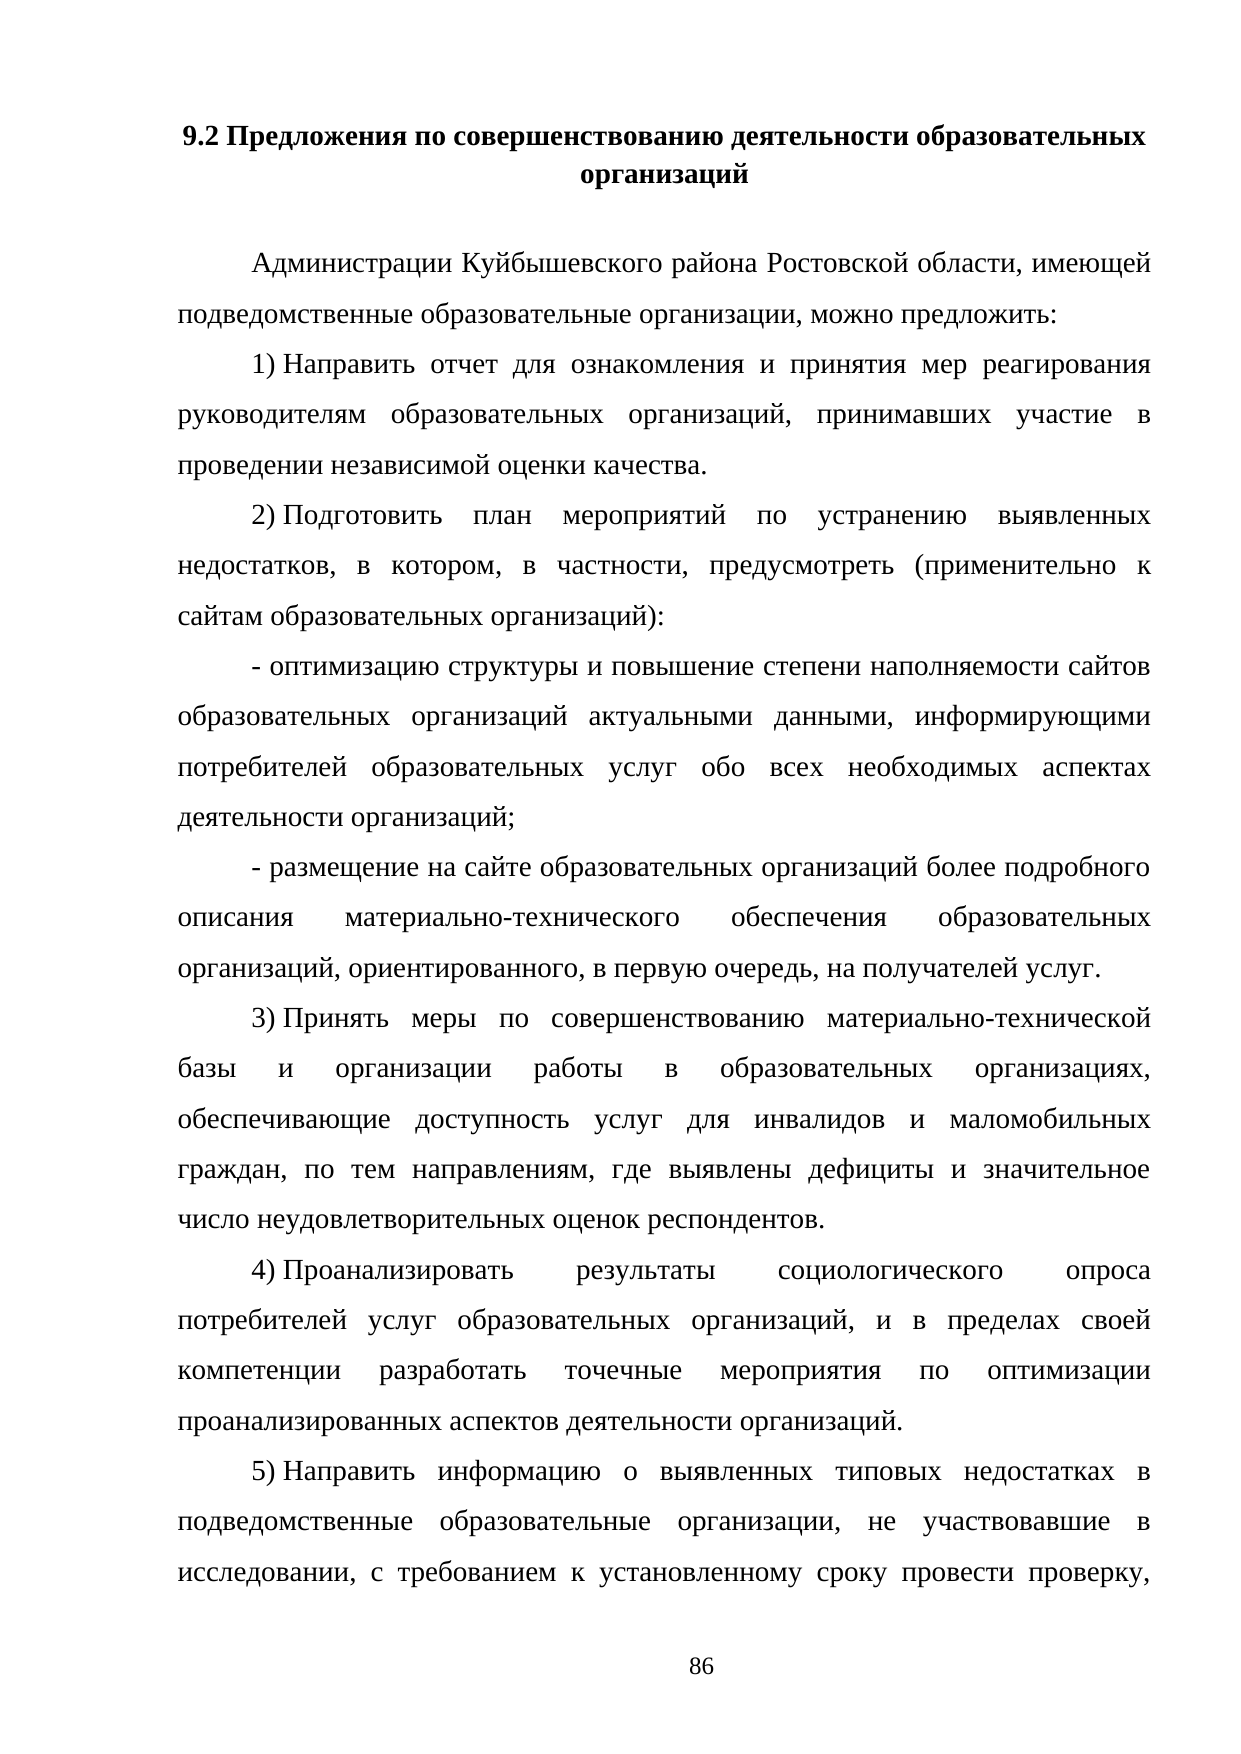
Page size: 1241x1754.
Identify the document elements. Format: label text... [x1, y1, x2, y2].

text - оптимизацию структуры и повышение степени наполняемости сайтов образовательных организаций актуальными данными, информирующими потребителей образовательных услуг обо всех необходимых аспектах деятельности организаций; [177, 648, 1152, 832]
text 2) Подготовить план мероприятий по устранению выявленных недостатков, в котором, в частности, предусмотреть (применительно к сайтам образовательных организаций): [177, 497, 1152, 631]
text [177, 1453, 1152, 1587]
text 9.2 Предложения по совершенствованию деятельности образовательных организаций [177, 118, 1152, 190]
text - размещение на сайте образовательных организаций более подробного описания материально-технического обеспечения образовательных организаций, ориентированного, в первую очередь, на получателей услуг. [177, 849, 1152, 983]
text 1) Направить отчет для ознакомления и принятия мер реагирования руководителям образовательных организаций, принимавших участие в проведении независимой оценки качества. [177, 346, 1152, 480]
text 4) Проанализировать результаты социологического опроса потребителей услуг образовательных организаций, и в пределах своей компетенции разработать точечные мероприятия по оптимизации проанализированных аспектов деятельности организаций. [177, 1252, 1152, 1436]
text 3) Принять меры по совершенствованию материально-технической базы и организации работы в образовательных организациях, обеспечивающие доступность услуг для инвалидов и маломобильных граждан, по тем направлениям, где выявлены дефициты и значительное число неудовлетворительных оценок респондентов. [177, 1000, 1152, 1235]
text Администрации Куйбышевского района Ростовской области, имеющей подведомственные образовательные организации, можно предложить: [177, 246, 1152, 329]
